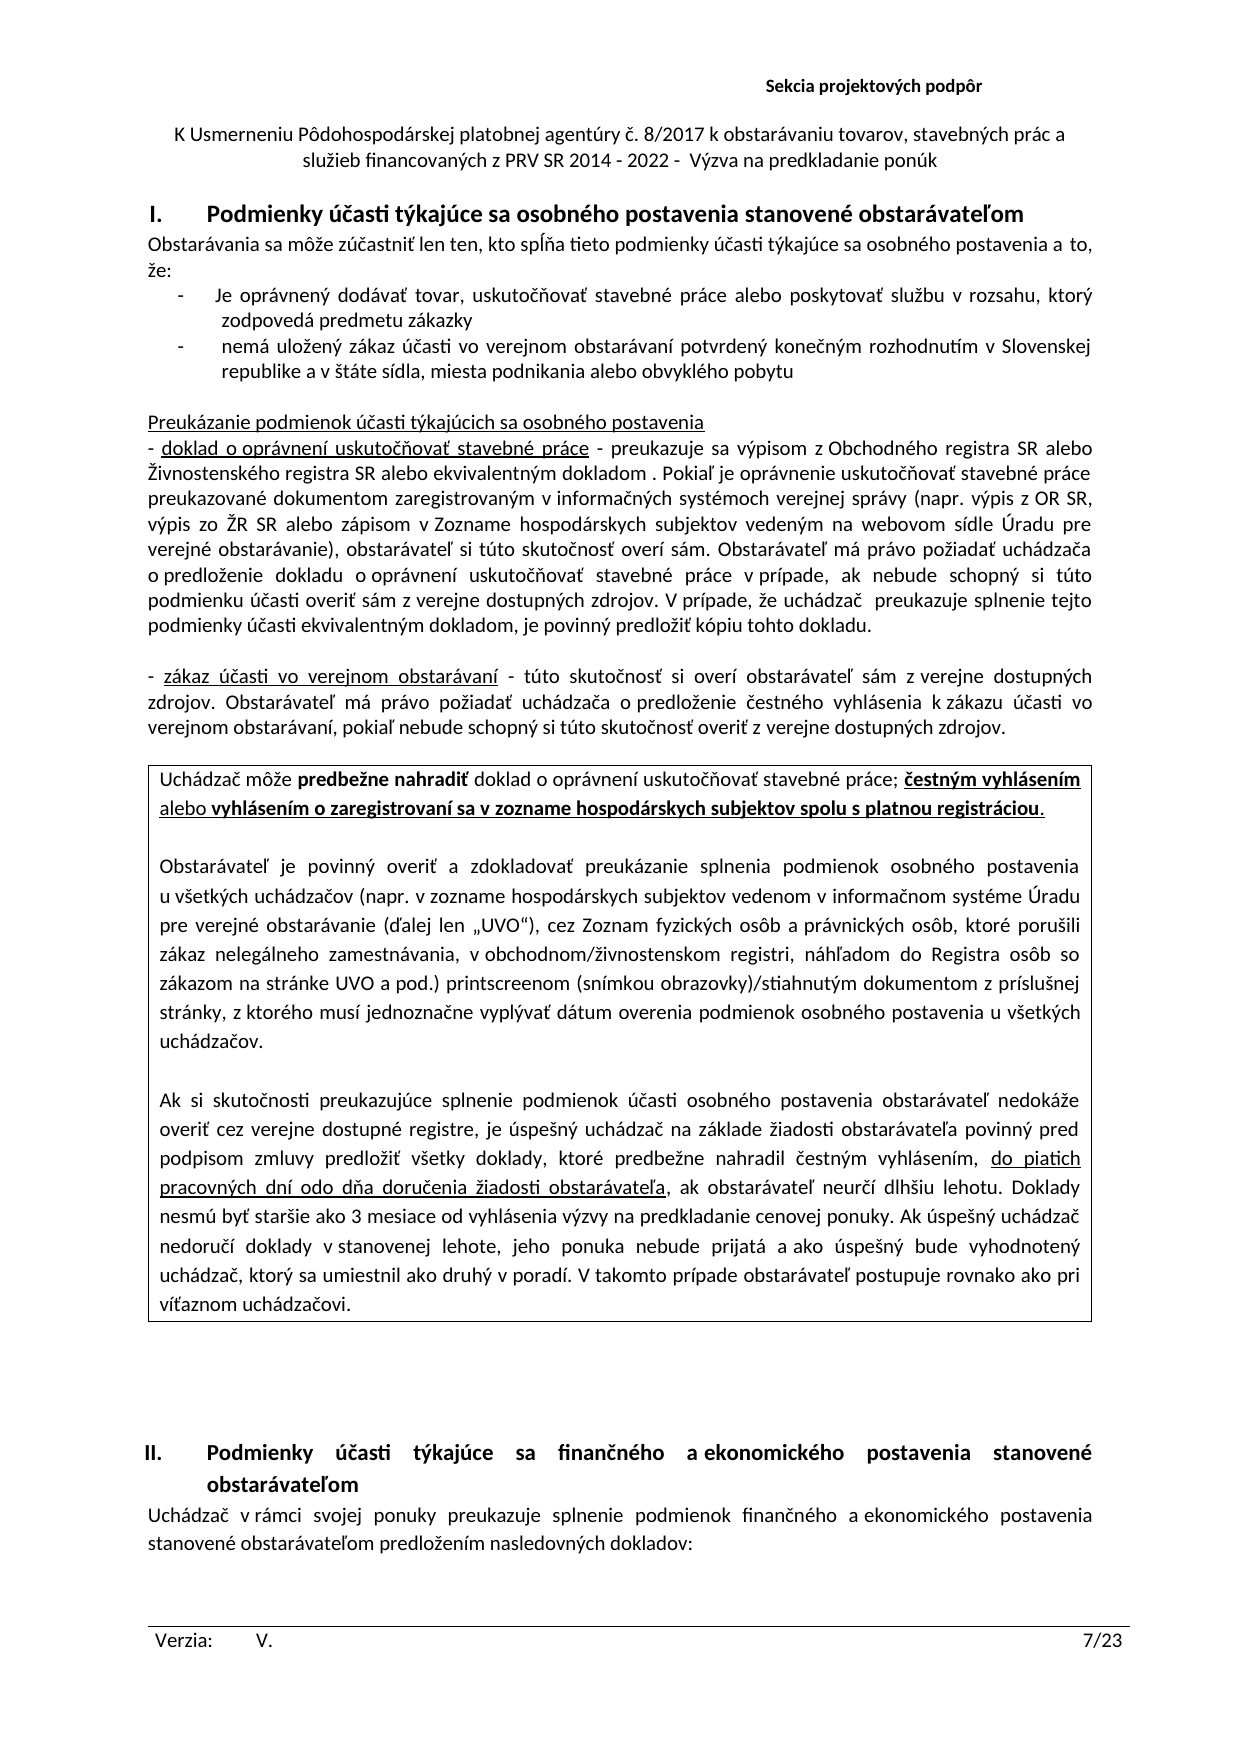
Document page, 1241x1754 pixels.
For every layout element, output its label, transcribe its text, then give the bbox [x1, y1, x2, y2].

text - Je oprávnený dodávať tovar, uskutočňovať stavebné práce alebo poskytovať službu v rozsahu, ktorý zodpovedá predmetu zákazky [177, 282, 1093, 333]
list Podmienky účasti týkajúce sa finančného a ekonomického postavenia stanovené obstarávateľom [162, 1438, 1093, 1498]
text Preukázanie podmienok účasti týkajúcich sa osobného postavenia [148, 409, 1093, 435]
list Podmienky účasti týkajúce sa osobného postavenia stanovené obstarávateľom [162, 198, 1093, 228]
text - zákaz účasti vo verejnom obstarávaní - túto skutočnosť si overí obstarávateľ sám z verejne dostupných zdrojov. Obstarávateľ má právo požiadať uchádzača o predloženie čestného vyhlásenia k zákazu účasti vo verejnom obstarávaní, pokiaľ nebude schopný si túto skutočnosť overiť z verejne dostupných zdrojov. [148, 663, 1093, 740]
text Uchádzač v rámci svojej ponuky preukazuje splnenie podmienok finančného a ekonomického postavenia stanovené obstarávateľom predložením nasledovných dokladov: [148, 1503, 1093, 1555]
text - doklad o oprávnení uskutočňovať stavebné práce - preukazuje sa výpisom z Obchodného registra SR alebo Živnostenského registra SR alebo ekvivalentným dokladom . Pokiaľ je oprávnenie uskutočňovať stavebné práce preukazované dokumentom zaregistrovaným v informačných systémoch verejnej správy (napr. výpis z OR SR, výpis zo ŽR SR alebo zápisom v Zozname hospodárskych subjektov vedeným na webovom sídle Úradu pre verejné obstarávanie), obstarávateľ si túto skutočnosť overí sám. Obstarávateľ má právo požiadať uchádzača o predloženie dokladu o oprávnení uskutočňovať stavebné práce v prípade, ak nebude schopný si túto podmienku účasti overiť sám z verejne dostupných zdrojov. V prípade, že uchádzač preukazuje splnenie tejto podmienky účasti ekvivalentným dokladom, je povinný predložiť kópiu tohto dokladu. [148, 435, 1093, 638]
text Obstarávania sa môže zúčastniť len ten, kto spĺňa tieto podmienky účasti týkajúce sa osobného postavenia a to, že: [148, 231, 1093, 282]
table_header Uchádzač môže predbežne nahradiť doklad o oprávnení uskutočňovať stavebné práce; čestným vyhlásením alebo vyhlásením o zaregistrovaní sa v zozname hospodárskych subjektov spolu s platnou registráciou. Obstarávateľ je povinný overiť a zdokladovať preukázanie splnenia podmienok osobného postavenia u všetkých uchádzačov (napr. v zozname hospodárskych subjektov vedenom v informačnom systéme Úradu pre verejné obstarávanie (ďalej len „UVO“), cez Zoznam fyzických osôb a právnických osôb, ktoré porušili zákaz nelegálneho zamestnávania, v obchodnom/živnostenskom registri, náhľadom do Registra osôb so zákazom na stránke UVO a pod.) printscreenom (snímkou obrazovky)/stiahnutým dokumentom z príslušnej stránky, z ktorého musí jednoznačne vyplývať dátum overenia podmienok osobného postavenia u všetkých uchádzačov. Ak si skutočnosti preukazujúce splnenie podmienok účasti osobného postavenia obstarávateľ nedokáže overiť cez verejne dostupné registre, je úspešný uchádzač na základe žiadosti obstarávateľa povinný pred podpisom zmluvy predložiť všetky doklady, ktoré predbežne nahradil čestným vyhlásením, do piatich pracovných dní odo dňa doručenia žiadosti obstarávateľa, ak obstarávateľ neurčí dlhšiu lehotu. Doklady nesmú byť staršie ako 3 mesiace od vyhlásenia výzvy na predkladanie cenovej ponuky. Ak úspešný uchádzač nedoručí doklady v stanovenej lehote, jeho ponuka nebude prijatá a ako úspešný bude vyhodnotený uchádzač, ktorý sa umiestnil ako druhý v poradí. V takomto prípade obstarávateľ postupuje rovnako ako pri víťaznom uchádzačovi. [149, 766, 1091, 1321]
text - nemá uložený zákaz účasti vo verejnom obstarávaní potvrdený konečným rozhodnutím v Slovenskej republike a v štáte sídla, miesta podnikania alebo obvyklého pobytu [177, 333, 1093, 384]
